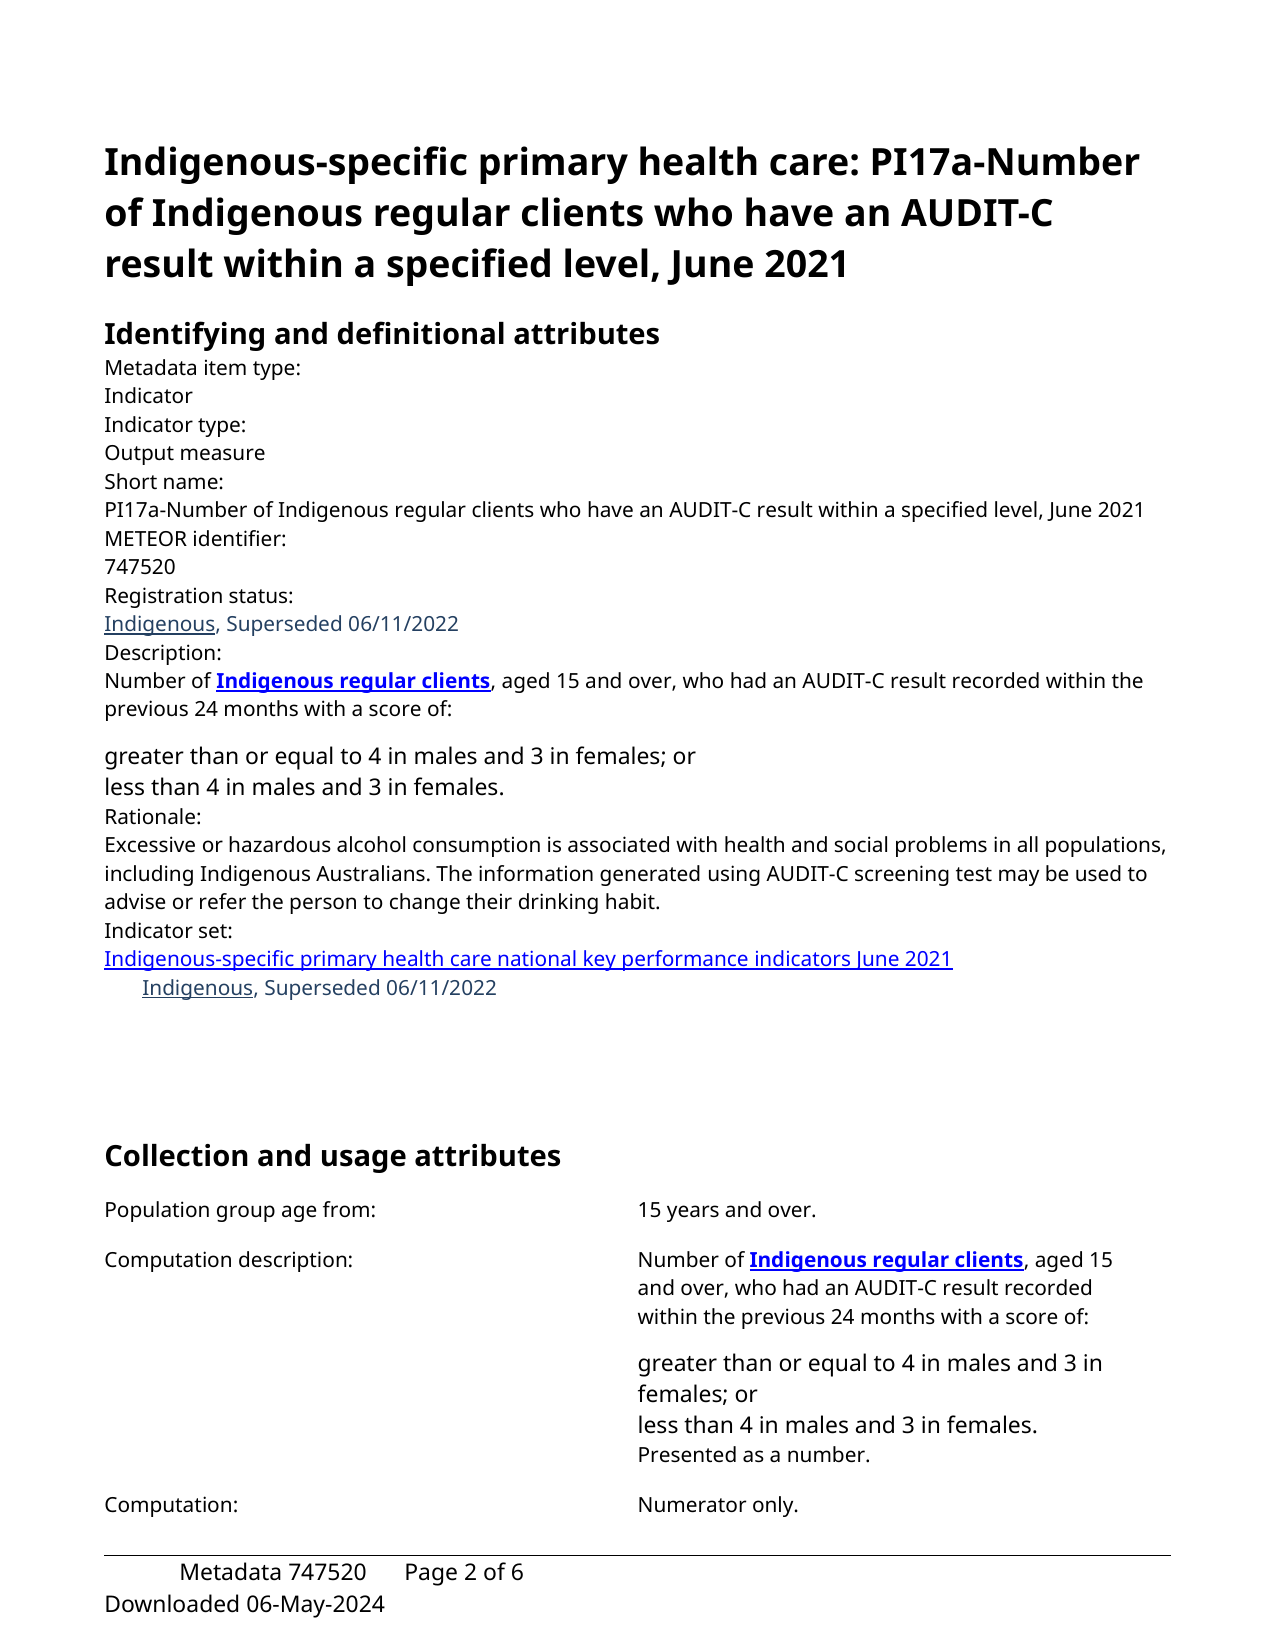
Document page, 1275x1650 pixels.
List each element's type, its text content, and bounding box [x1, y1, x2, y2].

table_cell Numerator only. [626, 1480, 1159, 1529]
table_cell Computation: [93, 1480, 626, 1529]
table_cell Number of Indigenous regular clients, aged 15 and over, who had an AUDIT-C result recorded within the previous 24 months with a score of: greater than or equal to 4 in males and 3 in females; or less than 4 in males and 3 in females. Presented as a number. [626, 1235, 1159, 1479]
table_cell 15 years and over. [626, 1185, 1159, 1234]
table_header Collection and usage attributes [93, 1089, 1159, 1185]
table_cell Computation description: [93, 1235, 626, 1479]
table_cell Population group age from: [93, 1185, 626, 1234]
subtitle Indigenous-specific primary health care: PI17a-Number of Indigenous regular clients who have an AUDIT-C result within a specified level, June 2021 [104, 135, 1171, 288]
